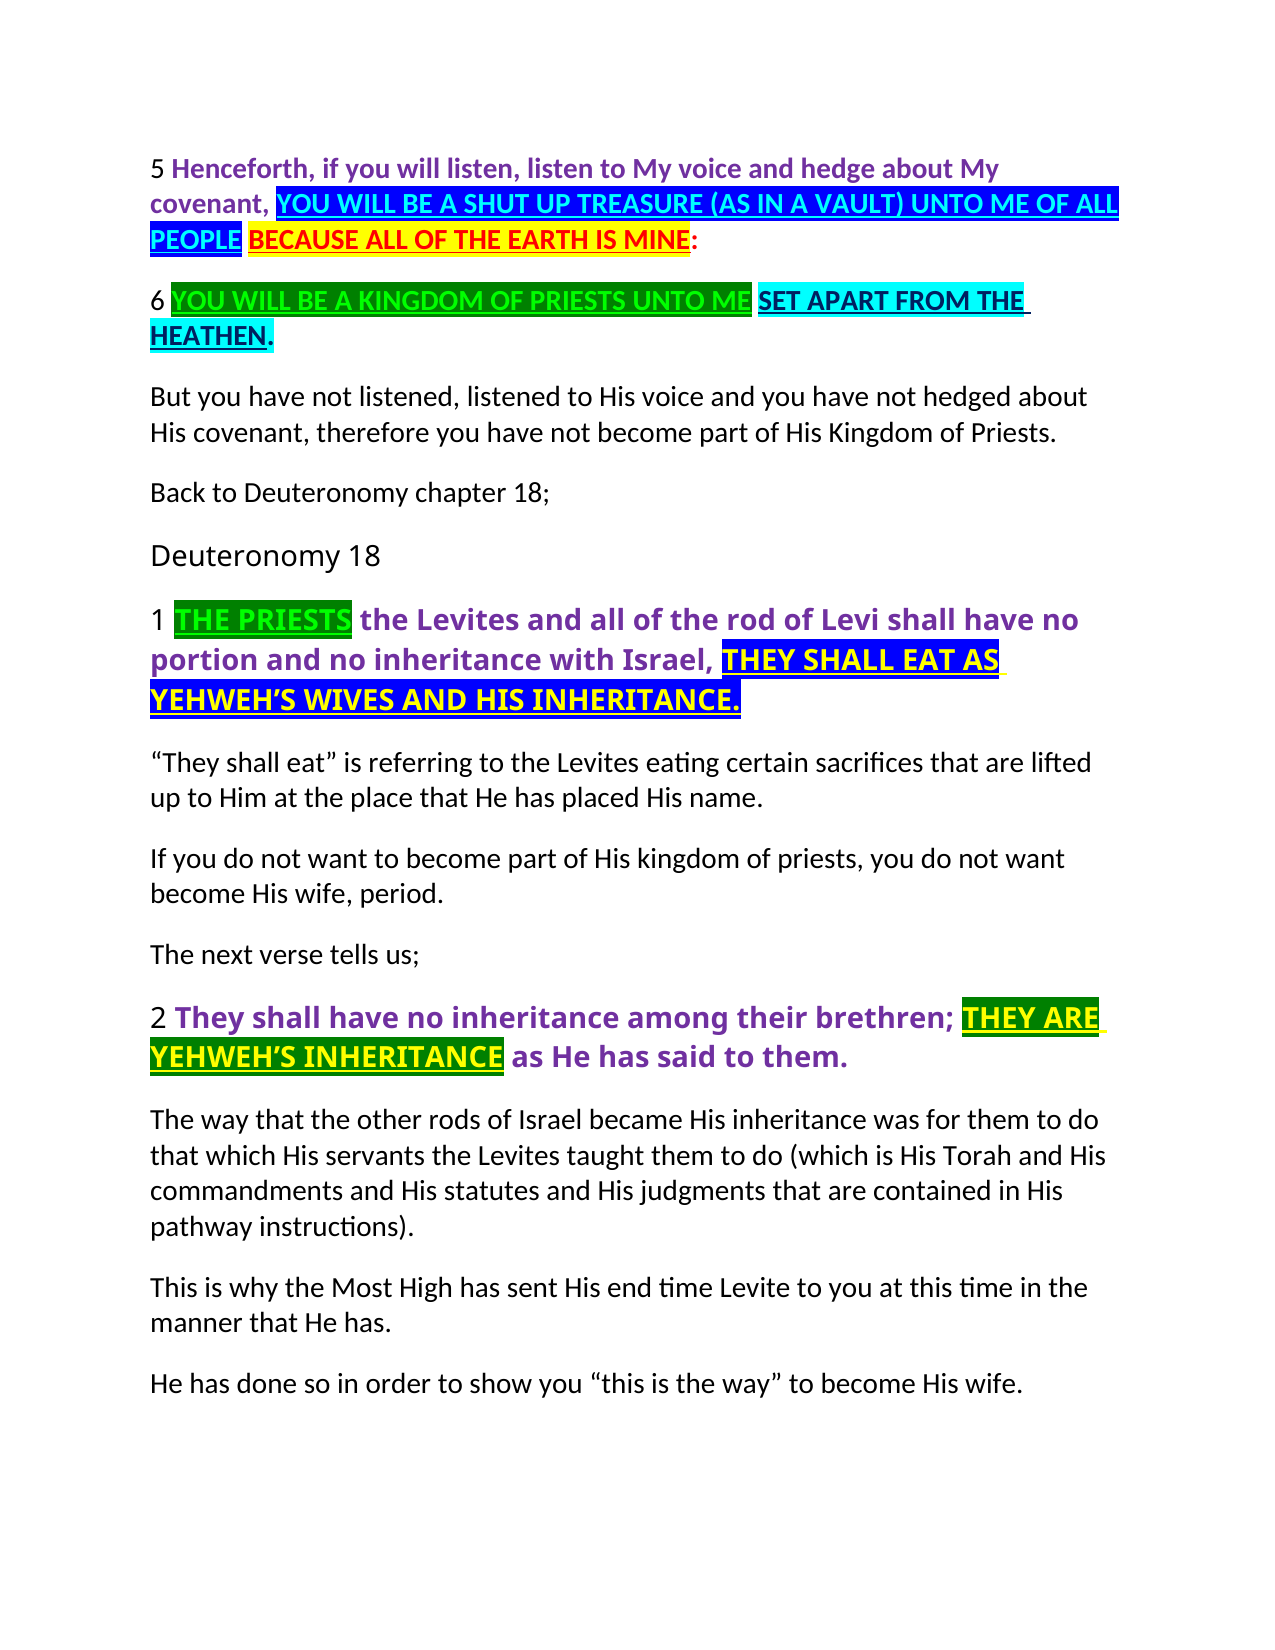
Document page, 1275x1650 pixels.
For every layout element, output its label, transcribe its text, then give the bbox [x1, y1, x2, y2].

text 2 They shall have no inheritance among their brethren; THEY ARE YEHWEH’S INHERITANCE as He has said to them. [150, 997, 1125, 1076]
text The next verse tells us; [150, 936, 1125, 972]
text 5 Henceforth, if you will listen, listen to My voice and hedge about My covenant, YOU WILL BE A SHUT UP TREASURE (AS IN A VAULT) UNTO ME OF ALL PEOPLE BECAUSE ALL OF THE EARTH IS MINE: [150, 150, 1125, 257]
text Back to Deuteronomy chapter 18; [150, 474, 1125, 510]
text This is why the Most High has sent His end time Levite to you at this time in the manner that He has. [150, 1269, 1125, 1340]
text The way that the other rods of Israel became His inheritance was for them to do that which His servants the Levites taught them to do (which is His Torah and His commandments and His statutes and His judgments that are contained in His pathway instructions). [150, 1101, 1125, 1244]
text If you do not want to become part of His kingdom of priests, you do not want become His wife, period. [150, 840, 1125, 911]
text He has done so in order to show you “this is the way” to become His wife. [150, 1365, 1125, 1401]
text But you have not listened, listened to His voice and you have not hedged about His covenant, therefore you have not become part of His Kingdom of Priests. [150, 378, 1125, 449]
text “They shall eat” is referring to the Levites eating certain sacrifices that are lifted up to Him at the place that He has placed His name. [150, 744, 1125, 815]
text 1 THE PRIESTS the Levites and all of the rod of Levi shall have no portion and no inheritance with Israel, THEY SHALL EAT AS YEHWEH’S WIVES AND HIS INHERITANCE. [150, 600, 1125, 719]
text Deuteronomy 18 [150, 535, 1125, 575]
text 6 YOU WILL BE A KINGDOM OF PRIESTS UNTO ME SET APART FROM THE HEATHEN. [150, 282, 1125, 353]
